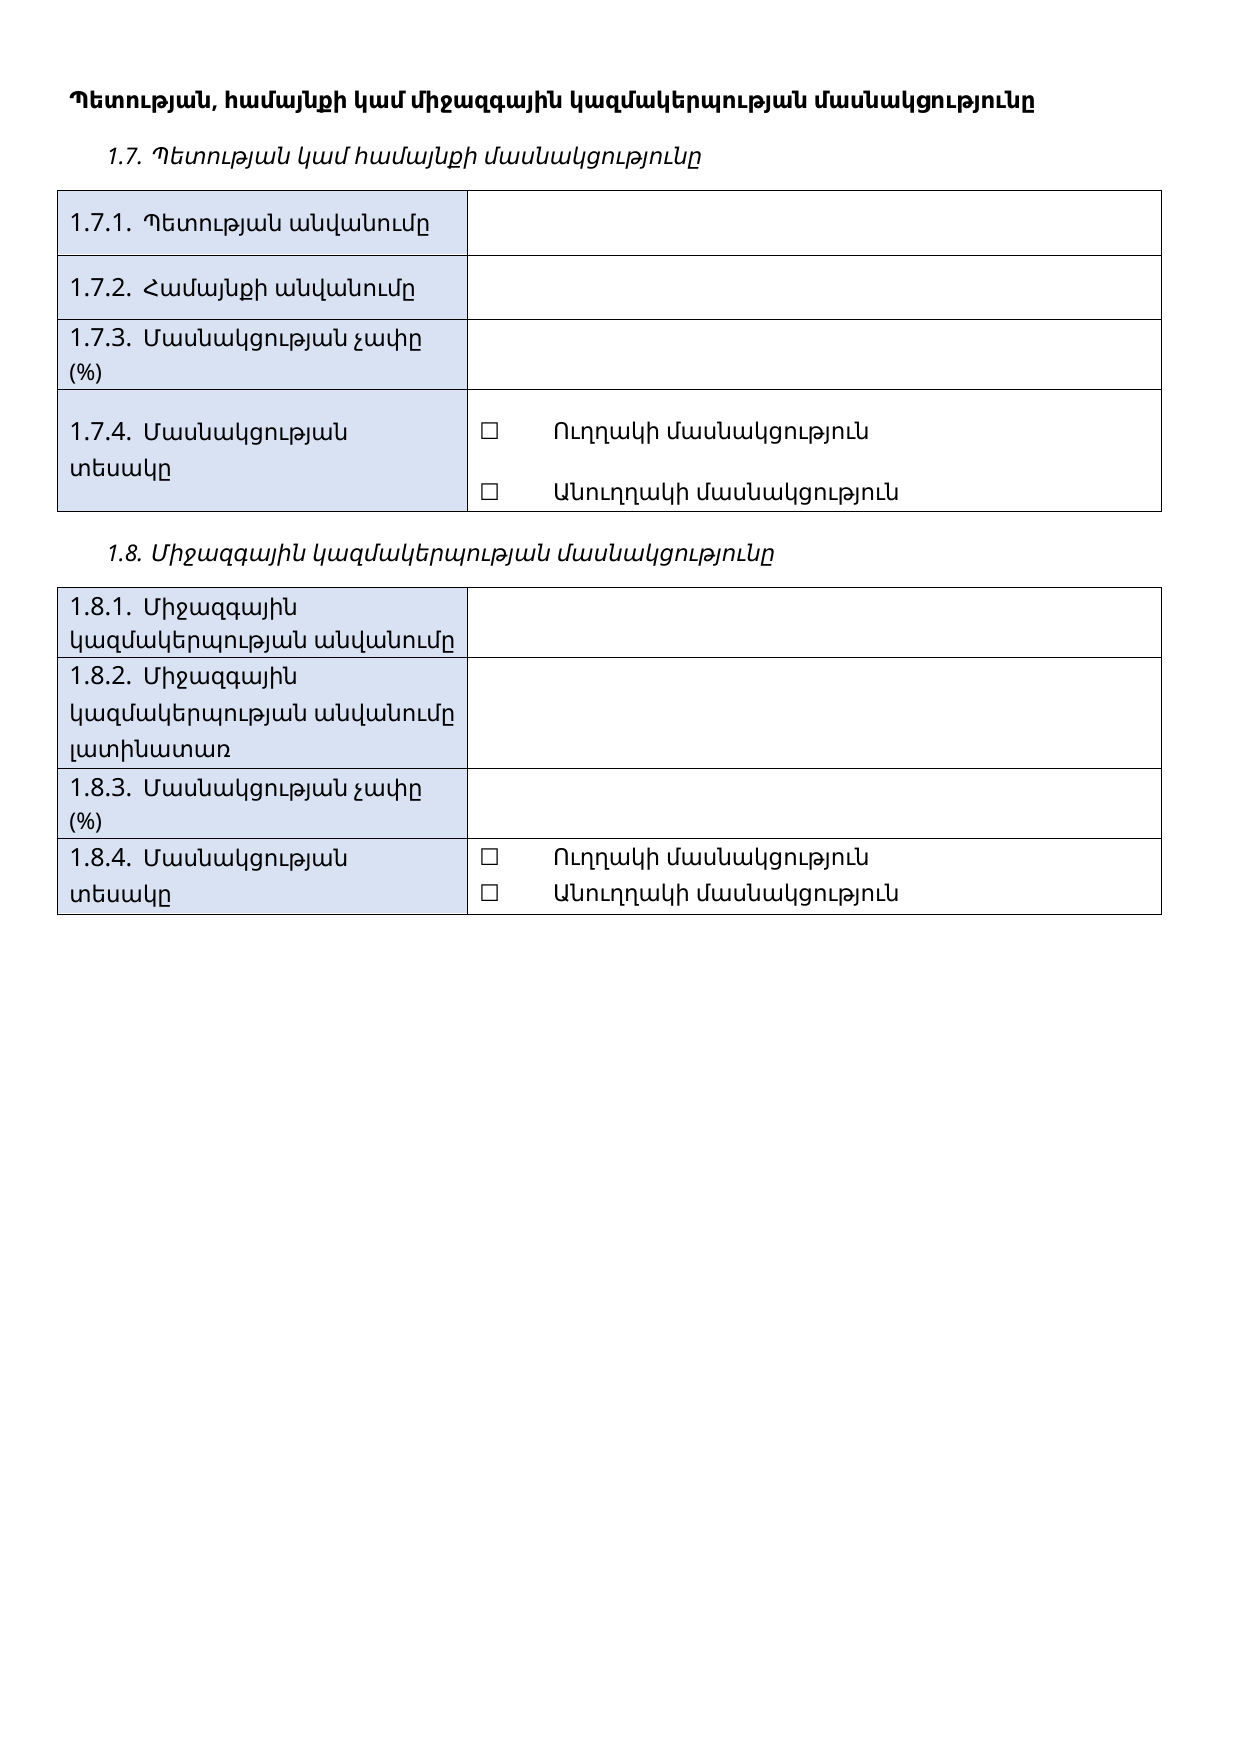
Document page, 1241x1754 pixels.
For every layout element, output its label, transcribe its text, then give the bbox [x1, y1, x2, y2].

table_cell [468, 256, 1161, 319]
list Միջազգային կազմակերպության մասնակցությունը [106, 537, 1181, 568]
table_cell ☐ Ուղղակի մասնակցություն ☐ Անուղղակի մասնակցություն [468, 839, 1161, 913]
table_cell Համայնքի անվանումը [58, 256, 467, 319]
table_cell [468, 658, 1161, 768]
table_cell Միջազգային կազմակերպության անվանումը լատինատառ [58, 658, 467, 768]
text Պետության, համայնքի կամ միջազգային կազմակերպության մասնակցությունը [69, 84, 1181, 115]
table_cell Մասնակցության տեսակը [58, 390, 467, 511]
table_cell ☐ Ուղղակի մասնակցություն ☐ Անուղղակի մասնակցություն [468, 390, 1161, 511]
table_cell [468, 320, 1161, 389]
table_header [468, 191, 1161, 254]
table_header [468, 588, 1161, 657]
table_header Միջազգային կազմակերպության անվանումը [58, 588, 467, 657]
table_header Պետության անվանումը [58, 191, 467, 254]
table_cell Մասնակցության չափը (%) [58, 769, 467, 838]
table_cell Մասնակցության չափը (%) [58, 320, 467, 389]
table_cell Մասնակցության տեսակը [58, 839, 467, 913]
list Պետության կամ համայնքի մասնակցությունը [106, 140, 1181, 172]
table_cell [468, 769, 1161, 838]
